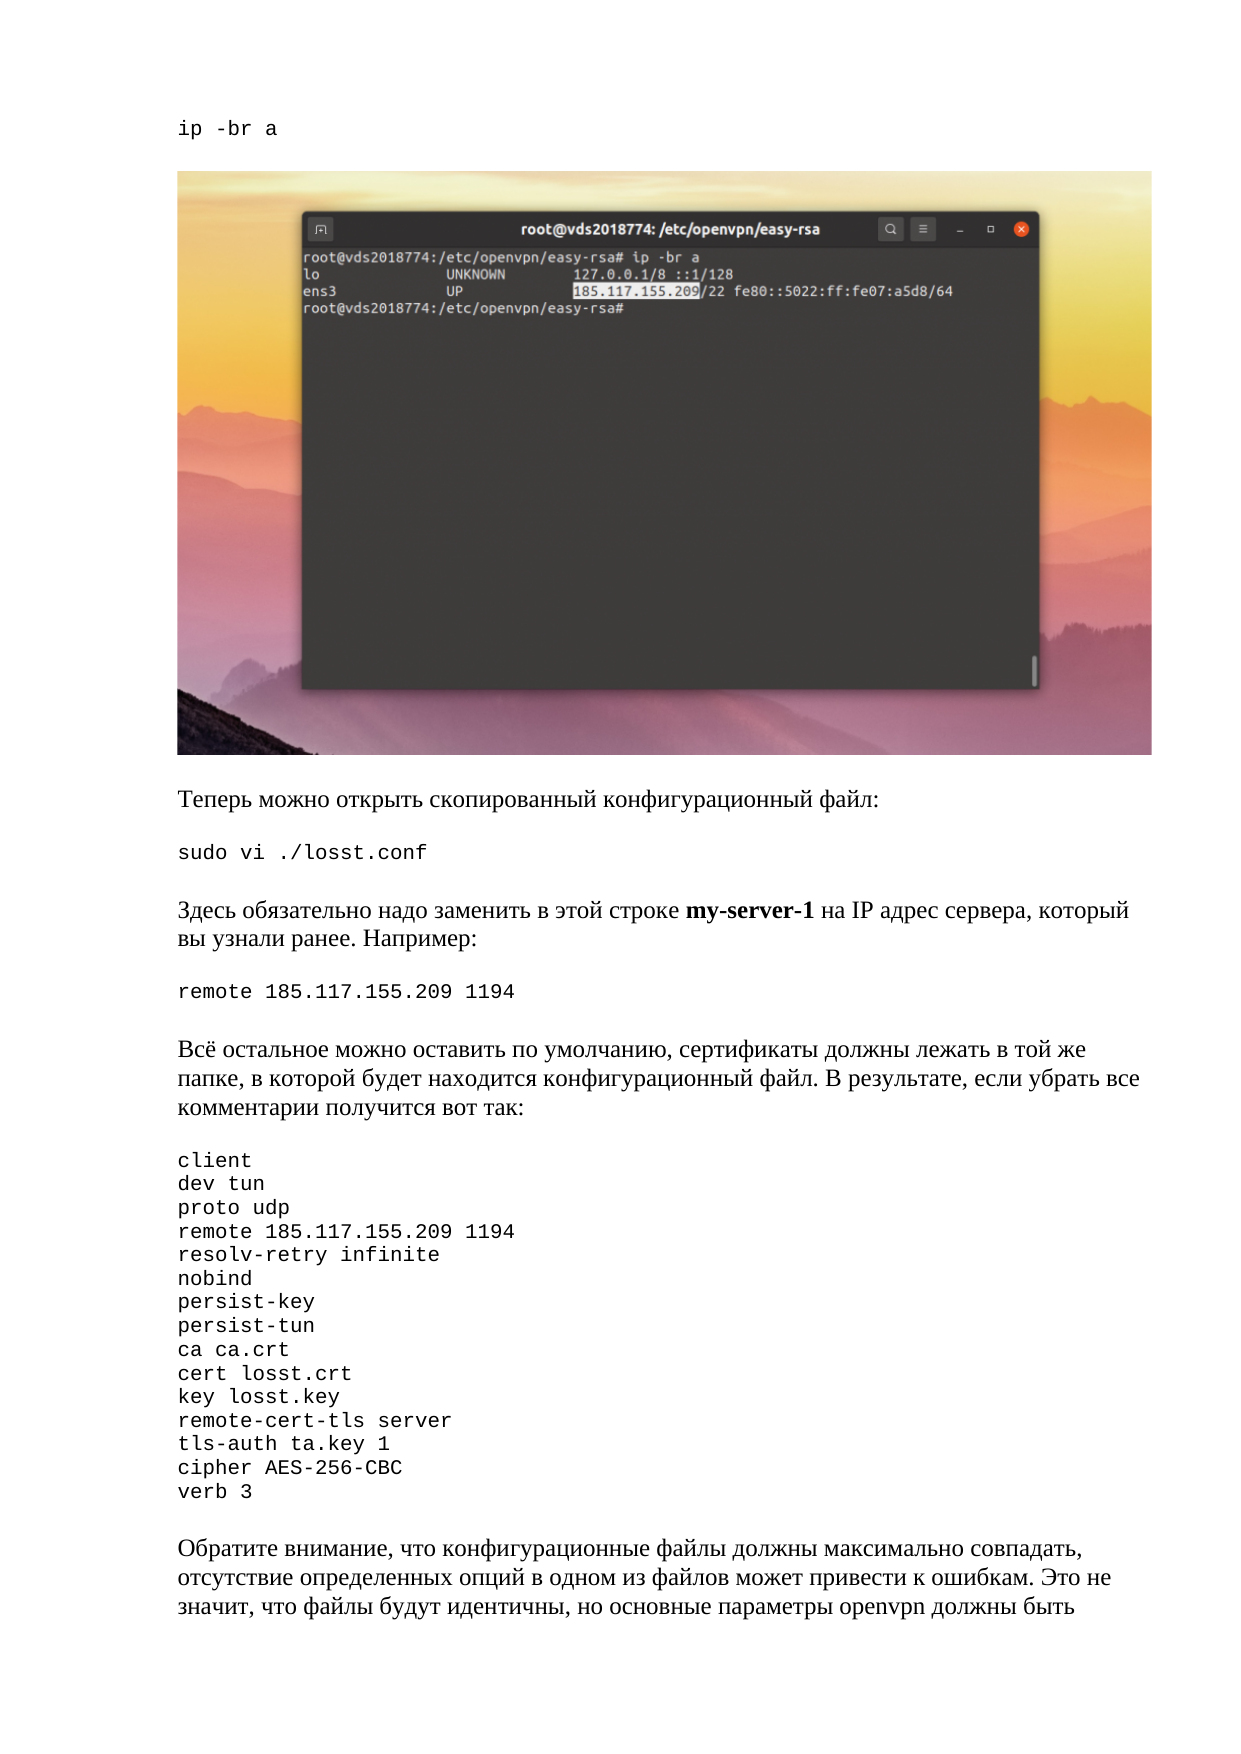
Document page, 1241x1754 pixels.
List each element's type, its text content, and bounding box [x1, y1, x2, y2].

text ip -br a [177, 118, 1152, 142]
text remote 185.117.155.209 1194 [177, 981, 1152, 1005]
text Всё остальное можно оставить по умолчанию, сертификаты должны лежать в той же папке, в которой будет находится конфигурационный файл. В результате, если убрать все комментарии получится вот так: [177, 1034, 1152, 1121]
text sudo vi ./losst.conf [177, 842, 1152, 866]
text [177, 1533, 1152, 1620]
text Здесь обязательно надо заменить в этой строке my-server-1 на IP адрес сервера, который вы узнали ранее. Например: [177, 895, 1152, 952]
picture [177, 171, 1152, 755]
text client dev tun proto udp remote 185.117.155.209 1194 resolv-retry infinite nobind persist-key persist-tun ca ca.crt cert losst.crt key losst.key remote-cert-tls server tls-auth ta.key 1 cipher AES-256-CBC verb 3 [177, 1150, 1152, 1504]
text Теперь можно открыть скопированный конфигурационный файл: [177, 784, 1152, 813]
